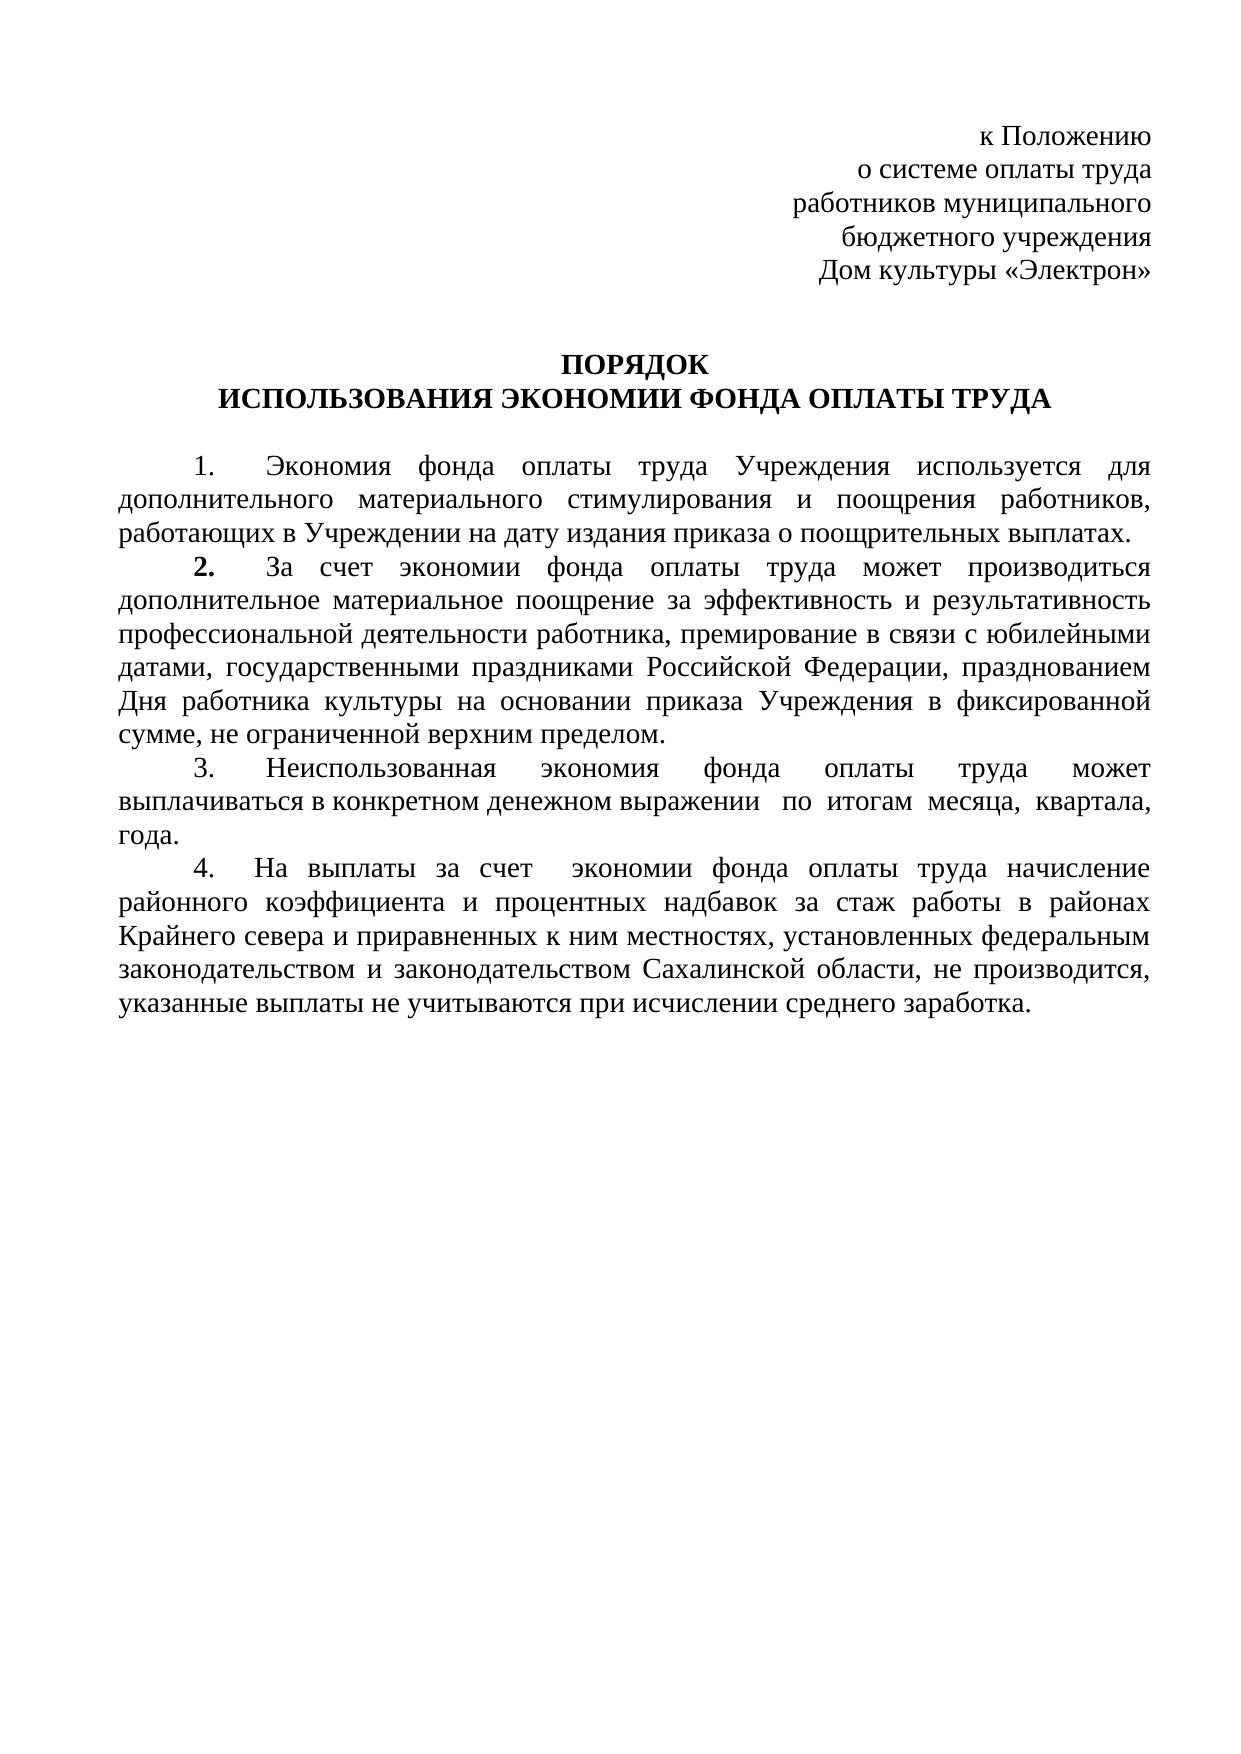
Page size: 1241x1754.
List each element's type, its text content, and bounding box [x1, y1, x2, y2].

text Дом культуры «Электрон» [118, 252, 1152, 286]
text ПОРЯДОК [118, 347, 1152, 381]
text о системе оплаты труда [118, 152, 1152, 185]
list Экономия фонда оплаты труда Учреждения используется для дополнительного материального стимулирования и поощрения работников, работающих в Учреждении на дату издания приказа о поощрительных выплатах. [118, 448, 1152, 549]
text работников муниципального [118, 185, 1152, 219]
list За счет экономии фонда оплаты труда может производиться дополнительное материальное поощрение за эффективность и результативность профессиональной деятельности работника, премирование в связи с юбилейными датами, государственными праздниками Российской Федерации, празднованием Дня работника культуры на основании приказа Учреждения в фиксированной сумме, не ограниченной верхним пределом. [118, 549, 1152, 750]
text к Положению [118, 118, 1152, 152]
list Неиспользованная экономия фонда оплаты труда может выплачиваться в конкретном денежном выражении по итогам месяца, квартала, года. [118, 750, 1152, 851]
text ИСПОЛЬЗОВАНИЯ ЭКОНОМИИ ФОНДА ОПЛАТЫ ТРУДА [118, 381, 1152, 414]
text бюджетного учреждения [118, 219, 1152, 252]
text 4. На выплаты за счет экономии фонда оплаты труда начисление районного коэффициента и процентных надбавок за стаж работы в районах Крайнего севера и приравненных к ним местностях, установленных федеральным законодательством и законодательством Сахалинской области, не производится, указанные выплаты не учитываются при исчислении среднего заработка. [118, 851, 1152, 1018]
